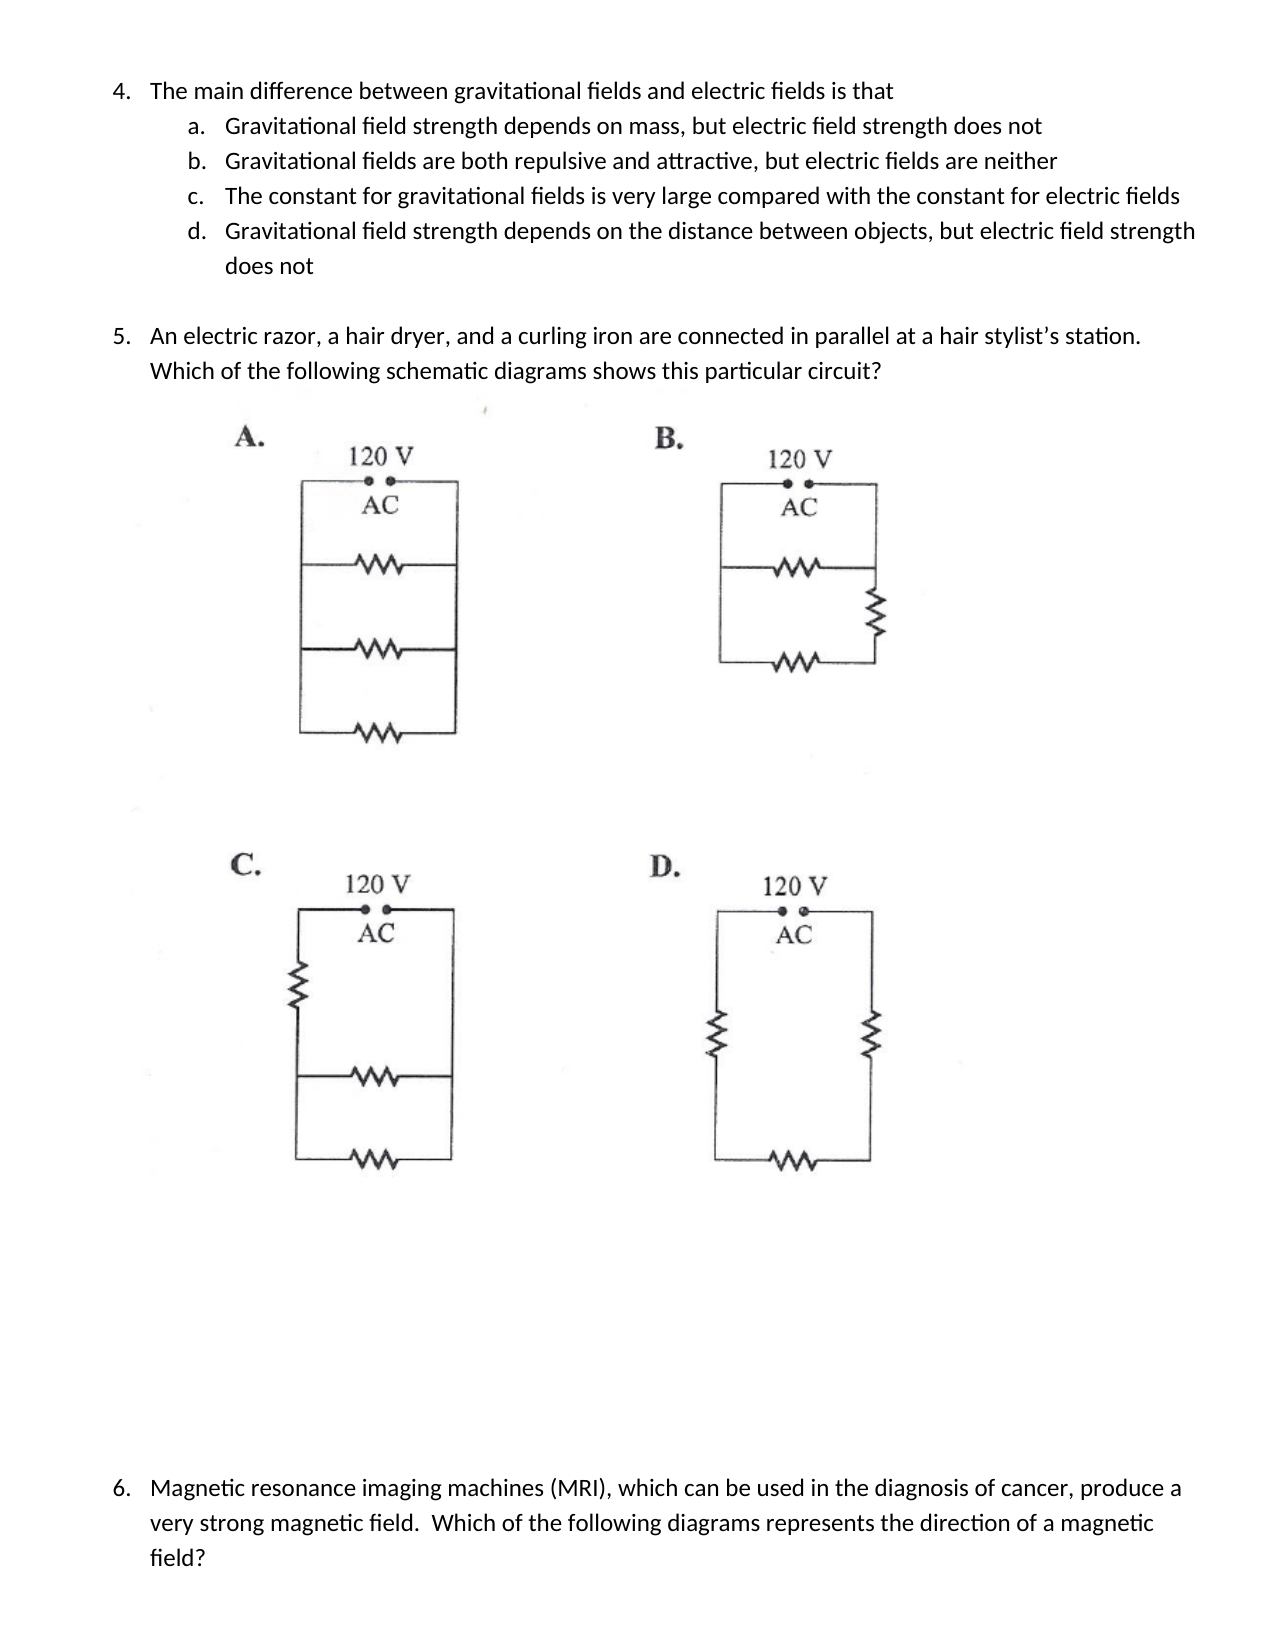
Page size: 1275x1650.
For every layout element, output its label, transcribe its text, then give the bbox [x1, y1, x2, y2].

list The constant for gravitational fields is very large compared with the constant for electric fields [187, 180, 1200, 211]
list Magnetic resonance imaging machines (MRI), which can be used in the diagnosis of cancer, produce a very strong magnetic field. Which of the following diagrams represents the direction of a magnetic field? [112, 1472, 1200, 1572]
list Gravitational fields are both repulsive and attractive, but electric fields are neither [187, 145, 1200, 176]
list The main difference between gravitational fields and electric fields is that [112, 75, 1200, 106]
list Gravitational field strength depends on the distance between objects, but electric field strength does not [187, 215, 1200, 281]
list An electric razor, a hair dryer, and a curling iron are connected in parallel at a hair stylist’s station. Which of the following schematic diagrams shows this particular circuit? [112, 320, 1200, 386]
list Gravitational field strength depends on mass, but electric field strength does not [187, 110, 1200, 141]
